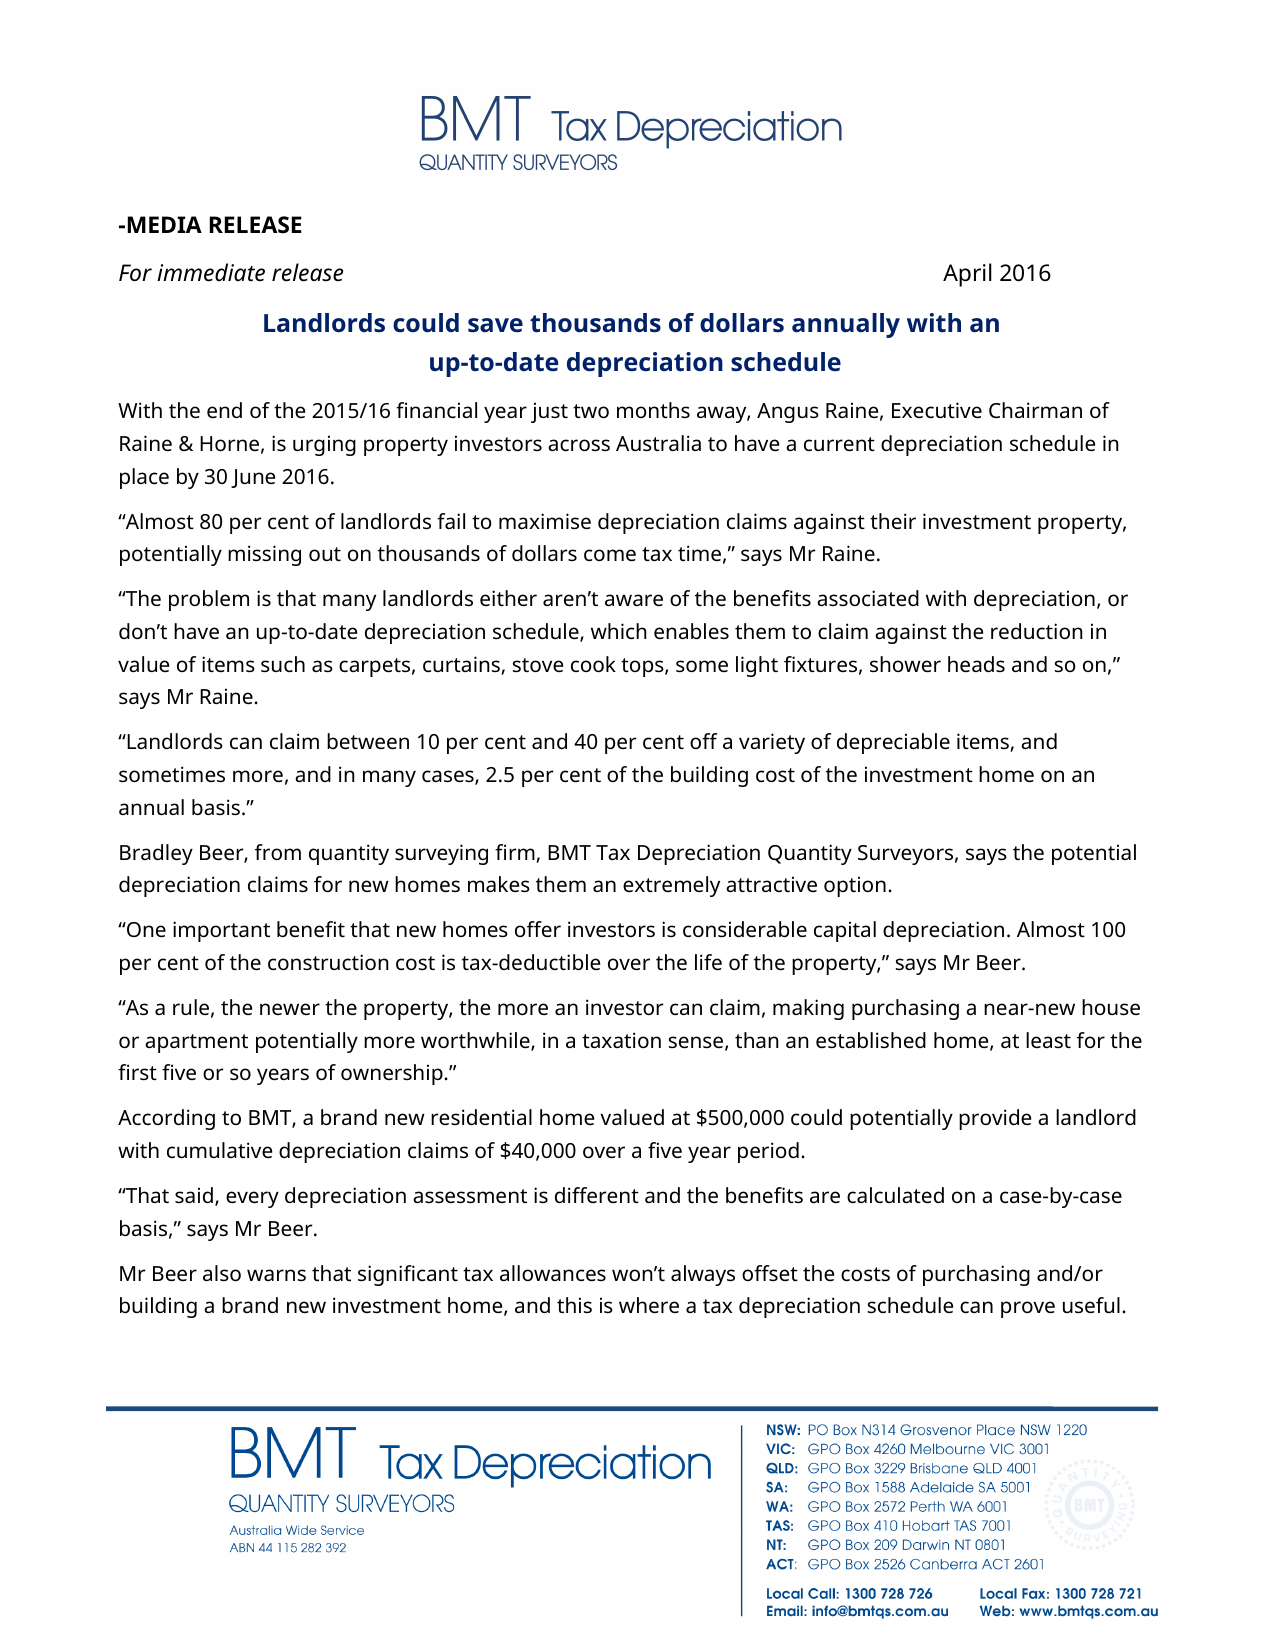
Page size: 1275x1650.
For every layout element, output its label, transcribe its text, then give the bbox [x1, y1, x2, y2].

picture [416, 73, 854, 193]
text “The problem is that many landlords either aren’t aware of the benefits associated with depreciation, or don’t have an up-to-date depreciation schedule, which enables them to claim against the reduction in value of items such as carpets, curtains, stove cook tops, some light fixtures, shower heads and so on,” says Mr Raine. [118, 584, 1152, 711]
text “That said, every depreciation assessment is different and the benefits are calculated on a case-by-case basis,” says Mr Beer. [118, 1181, 1152, 1242]
text According to BMT, a brand new residential home valued at $500,000 could potentially provide a landlord with cumulative depreciation claims of $40,000 over a five year period. [118, 1103, 1152, 1164]
text Mr Beer also warns that significant tax allowances won’t always offset the costs of purchasing and/or building a brand new investment home, and this is where a tax depreciation schedule can prove useful. [118, 1259, 1152, 1320]
text Bradley Beer, from quantity surveying firm, BMT Tax Depreciation Quantity Surveyors, says the potential depreciation claims for new homes makes them an extremely attractive option. [118, 838, 1152, 899]
text “Landlords can claim between 10 per cent and 40 per cent off a variety of depreciable items, and sometimes more, and in many cases, 2.5 per cent of the building cost of the investment home on an annual basis.” [118, 727, 1152, 821]
text Landlords could save thousands of dollars annually with an up-to-date depreciation schedule [118, 306, 1152, 379]
text “Almost 80 per cent of landlords fail to maximise depreciation claims against their investment property, potentially missing out on thousands of dollars come tax time,” says Mr Raine. [118, 507, 1152, 568]
text -MEDIA RELEASE [118, 209, 1152, 240]
text For immediate release April 2016 [118, 257, 1152, 288]
text “One important benefit that new homes offer investors is considerable capital depreciation. Almost 100 per cent of the construction cost is tax-deductible over the life of the property,” says Mr Beer. [118, 916, 1152, 977]
picture [134, 1417, 1167, 1623]
text With the end of the 2015/16 financial year just two months away, Angus Raine, Executive Chairman of Raine & Horne, is urging property investors across Australia to have a current depreciation schedule in place by 30 June 2016. [118, 397, 1152, 490]
text “As a rule, the newer the property, the more an investor can claim, making purchasing a near-new house or apartment potentially more worthwhile, in a taxation sense, than an established home, at least for the first five or so years of ownership.” [118, 993, 1152, 1087]
